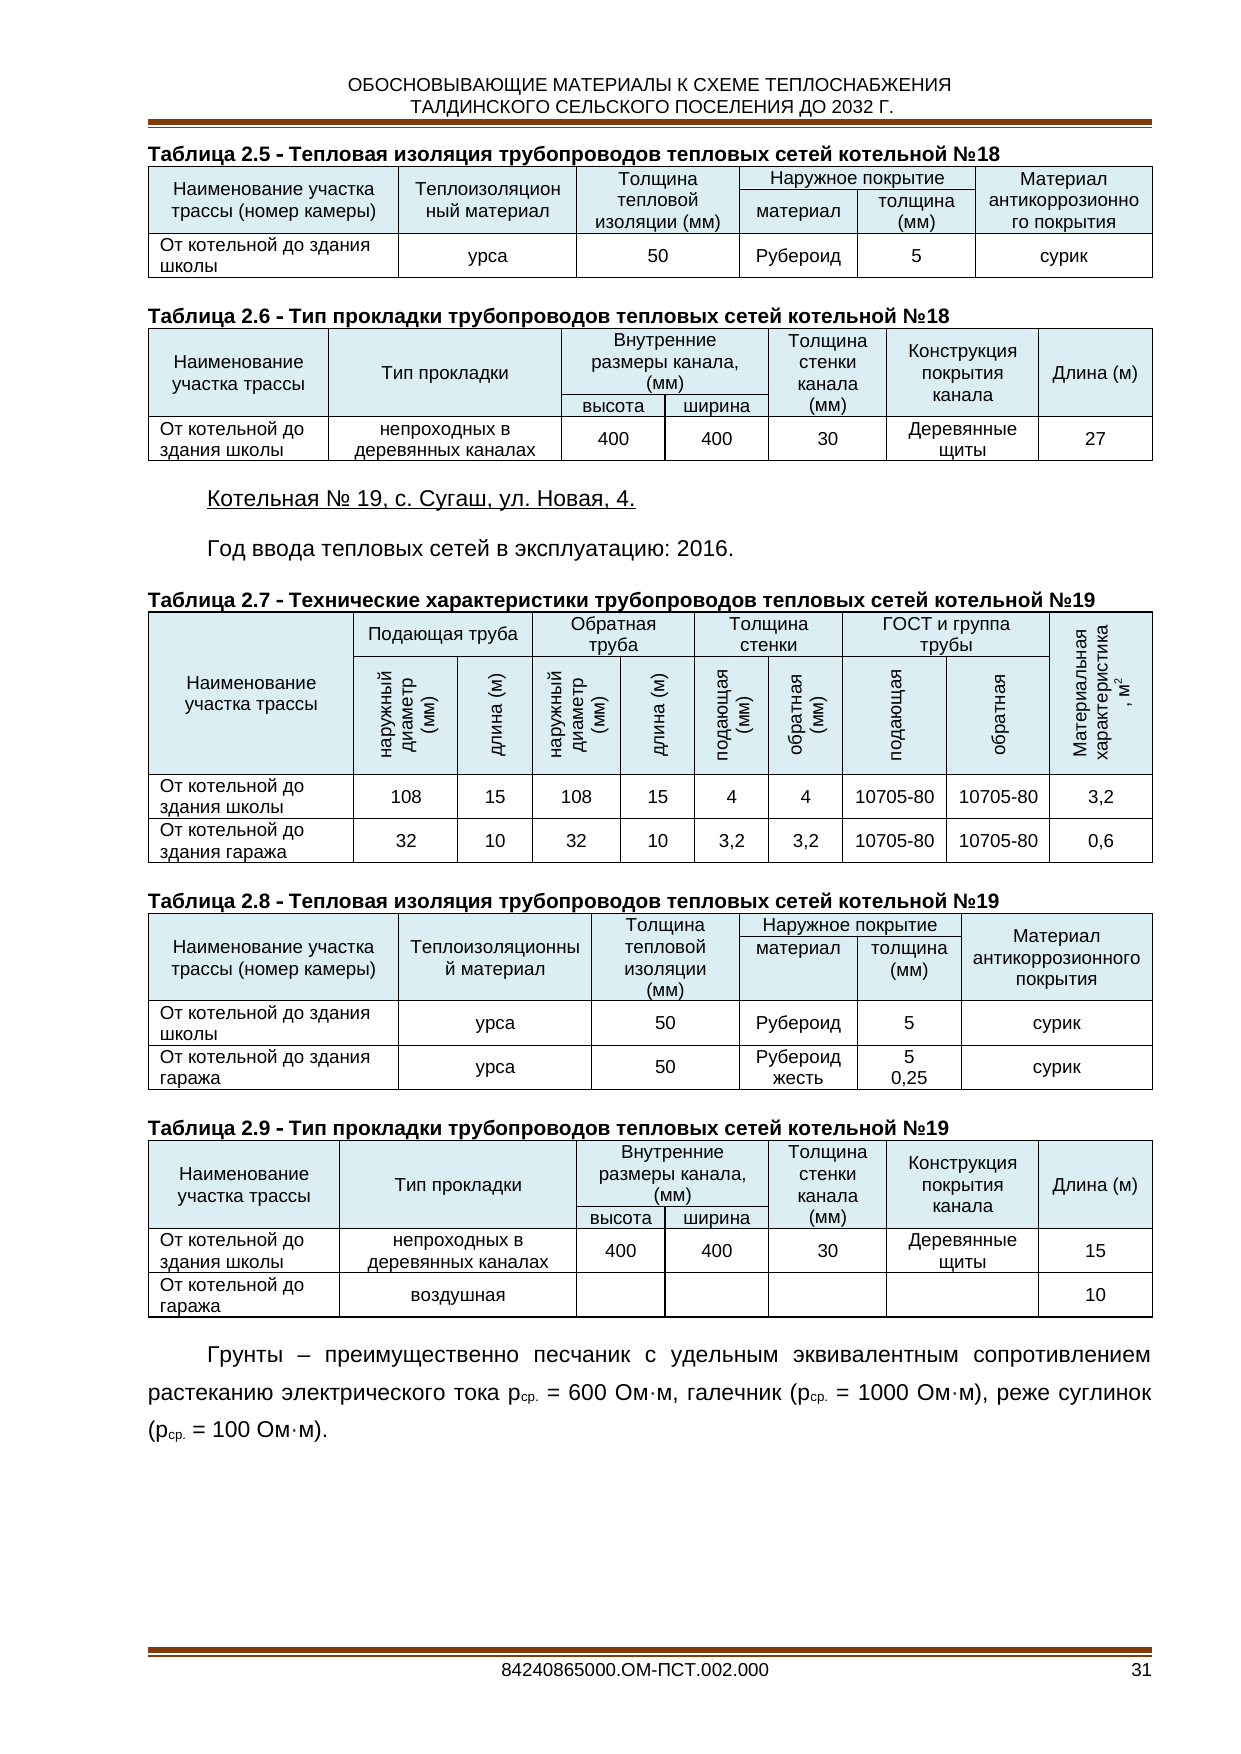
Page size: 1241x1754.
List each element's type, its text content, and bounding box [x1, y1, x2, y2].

table_cell От котельной до здания школы [149, 417, 328, 460]
table_cell [769, 1273, 886, 1316]
table_header Теплоизоляционный материал [399, 167, 576, 233]
table_cell обратная [947, 657, 1049, 774]
table_cell Рубероид жесть [740, 1046, 857, 1089]
table_cell высота [577, 1207, 664, 1228]
table_cell 5 0,25 [858, 1046, 961, 1089]
table_cell 3,2 [1050, 775, 1152, 818]
text Котельная № 19, с. Сугаш, ул. Новая, 4. [148, 474, 1152, 511]
table_header Толщина тепловой изоляции (мм) [577, 167, 739, 233]
table_cell непроходных в деревянных каналах [340, 1229, 576, 1272]
table_cell 15 [1039, 1229, 1152, 1272]
table_cell воздушная [340, 1273, 576, 1316]
table_header Толщина стенки канала (мм) [769, 1141, 886, 1228]
table_header Толщина стенки [695, 613, 842, 656]
table_cell Деревянные щиты [887, 1229, 1038, 1272]
table_cell 10705-80 [947, 819, 1049, 862]
table_header ГОСТ и группа трубы [843, 613, 1049, 656]
text Таблица . Тип прокладки трубопроводов тепловых сетей котельной №18 [148, 290, 1152, 328]
table_header Наружное покрытие [740, 167, 975, 188]
table_cell подающая [843, 657, 946, 774]
table_header Наименование участка трассы (номер камеры) [149, 167, 398, 233]
table_cell сурик [962, 1001, 1152, 1044]
table_header Подающая труба [354, 613, 532, 656]
table_cell От котельной до гаража [149, 1273, 339, 1316]
table_cell непроходных в деревянных каналах [329, 417, 561, 460]
table_cell 50 [592, 1046, 739, 1089]
table_cell материал [740, 937, 857, 1000]
table_cell наружный диаметр (мм) [533, 657, 620, 774]
table_cell 32 [533, 819, 620, 862]
text Таблица . Тепловая изоляция трубопроводов тепловых сетей котельной №19 [148, 876, 1152, 913]
table_cell [666, 1273, 768, 1316]
table_cell 108 [354, 775, 457, 818]
table_cell 5 [858, 234, 975, 277]
table_cell урса [399, 1046, 591, 1089]
table_header Наружное покрытие [740, 914, 961, 936]
table_cell ширина [666, 1207, 768, 1228]
table_cell 400 [562, 417, 664, 460]
table_cell 15 [458, 775, 532, 818]
table_cell подающая (мм) [695, 657, 768, 774]
table_cell Рубероид [740, 234, 857, 277]
table_header Материал антикоррозионного покрытия [962, 914, 1152, 1000]
table_cell 108 [533, 775, 620, 818]
table_header Внутренние размеры канала, (мм) [577, 1141, 768, 1206]
table_cell 10705-80 [947, 775, 1049, 818]
table_header Конструкция покрытия канала [887, 329, 1038, 416]
table_cell 10 [1039, 1273, 1152, 1316]
table_header Материал антикоррозионного покрытия [976, 167, 1152, 233]
table_cell От котельной до здания школы [149, 234, 398, 277]
table_cell От котельной до здания школы [149, 775, 353, 818]
table_cell обратная (мм) [769, 657, 842, 774]
table_cell сурик [962, 1046, 1152, 1089]
table_header Конструкция покрытия канала [887, 1141, 1038, 1228]
table_cell [577, 1273, 664, 1316]
table_cell 30 [769, 417, 886, 460]
table_cell толщина (мм) [858, 937, 961, 1000]
table_cell длина (м) [458, 657, 532, 774]
text Таблица . Технические характеристики трубопроводов тепловых сетей котельной №19 [148, 574, 1152, 611]
table_cell [887, 1273, 1038, 1316]
table_header Наименование участка трассы [149, 329, 328, 416]
table_cell 10 [621, 819, 694, 862]
table_cell 50 [592, 1001, 739, 1044]
table_cell 400 [577, 1229, 664, 1272]
table_header Тип прокладки [329, 329, 561, 416]
table_header Наименование участка трассы [149, 613, 353, 774]
table_cell наружный диаметр (мм) [354, 657, 457, 774]
table_header Длина (м) [1039, 1141, 1152, 1228]
table_cell 400 [666, 1229, 768, 1272]
table_header Длина (м) [1039, 329, 1152, 416]
table_cell 4 [695, 775, 768, 818]
table_header Наименование участка трассы (номер камеры) [149, 914, 398, 1000]
table_cell высота [562, 395, 664, 416]
text Таблица . Тепловая изоляция трубопроводов тепловых сетей котельной №18 [148, 128, 1152, 166]
table_header Тип прокладки [340, 1141, 576, 1228]
table_cell 3,2 [769, 819, 842, 862]
table_cell 4 [769, 775, 842, 818]
table_cell 50 [577, 234, 739, 277]
table_cell 10705-80 [843, 819, 946, 862]
table_cell 27 [1039, 417, 1152, 460]
text Грунты – преимущественно песчаник с удельным эквивалентным сопротивлением растеканию электрического тока рср. = 600 Ом·м, галечник (рср. = 1000 Ом·м), реже суглинок (рср. = 100 Ом·м). [148, 1330, 1152, 1442]
table_header Внутренние размеры канала, (мм) [562, 329, 768, 394]
table_cell урса [399, 1001, 591, 1044]
table_header Толщина стенки канала (мм) [769, 329, 886, 416]
table_cell толщина (мм) [858, 190, 975, 233]
table_header Обратная труба [533, 613, 694, 656]
table_cell От котельной до здания гаража [149, 1046, 398, 1089]
table_cell От котельной до здания школы [149, 1229, 339, 1272]
table_cell 10 [458, 819, 532, 862]
text Таблица . Тип прокладки трубопроводов тепловых сетей котельной №19 [148, 1102, 1152, 1140]
table_cell сурик [976, 234, 1152, 277]
table_cell 15 [621, 775, 694, 818]
table_header Толщина тепловой изоляции (мм) [592, 914, 739, 1000]
table_header Теплоизоляционный материал [399, 914, 591, 1000]
table_cell Рубероид [740, 1001, 857, 1044]
table_cell 0,6 [1050, 819, 1152, 862]
table_cell 10705-80 [843, 775, 946, 818]
table_cell материал [740, 190, 857, 233]
table_header Материальная характеристика, м2 [1050, 613, 1152, 774]
table_cell От котельной до здания гаража [149, 819, 353, 862]
table_cell Деревянные щиты [887, 417, 1038, 460]
table_cell 400 [666, 417, 768, 460]
text Год ввода тепловых сетей в эксплуатацию: 2016. [148, 524, 1152, 561]
table_cell От котельной до здания школы [149, 1001, 398, 1044]
table_cell 32 [354, 819, 457, 862]
table_cell 30 [769, 1229, 886, 1272]
table_cell ширина [666, 395, 768, 416]
table_header Наименование участка трассы [149, 1141, 339, 1228]
table_cell 5 [858, 1001, 961, 1044]
table_cell длина (м) [621, 657, 694, 774]
table_cell урса [399, 234, 576, 277]
table_cell 3,2 [695, 819, 768, 862]
